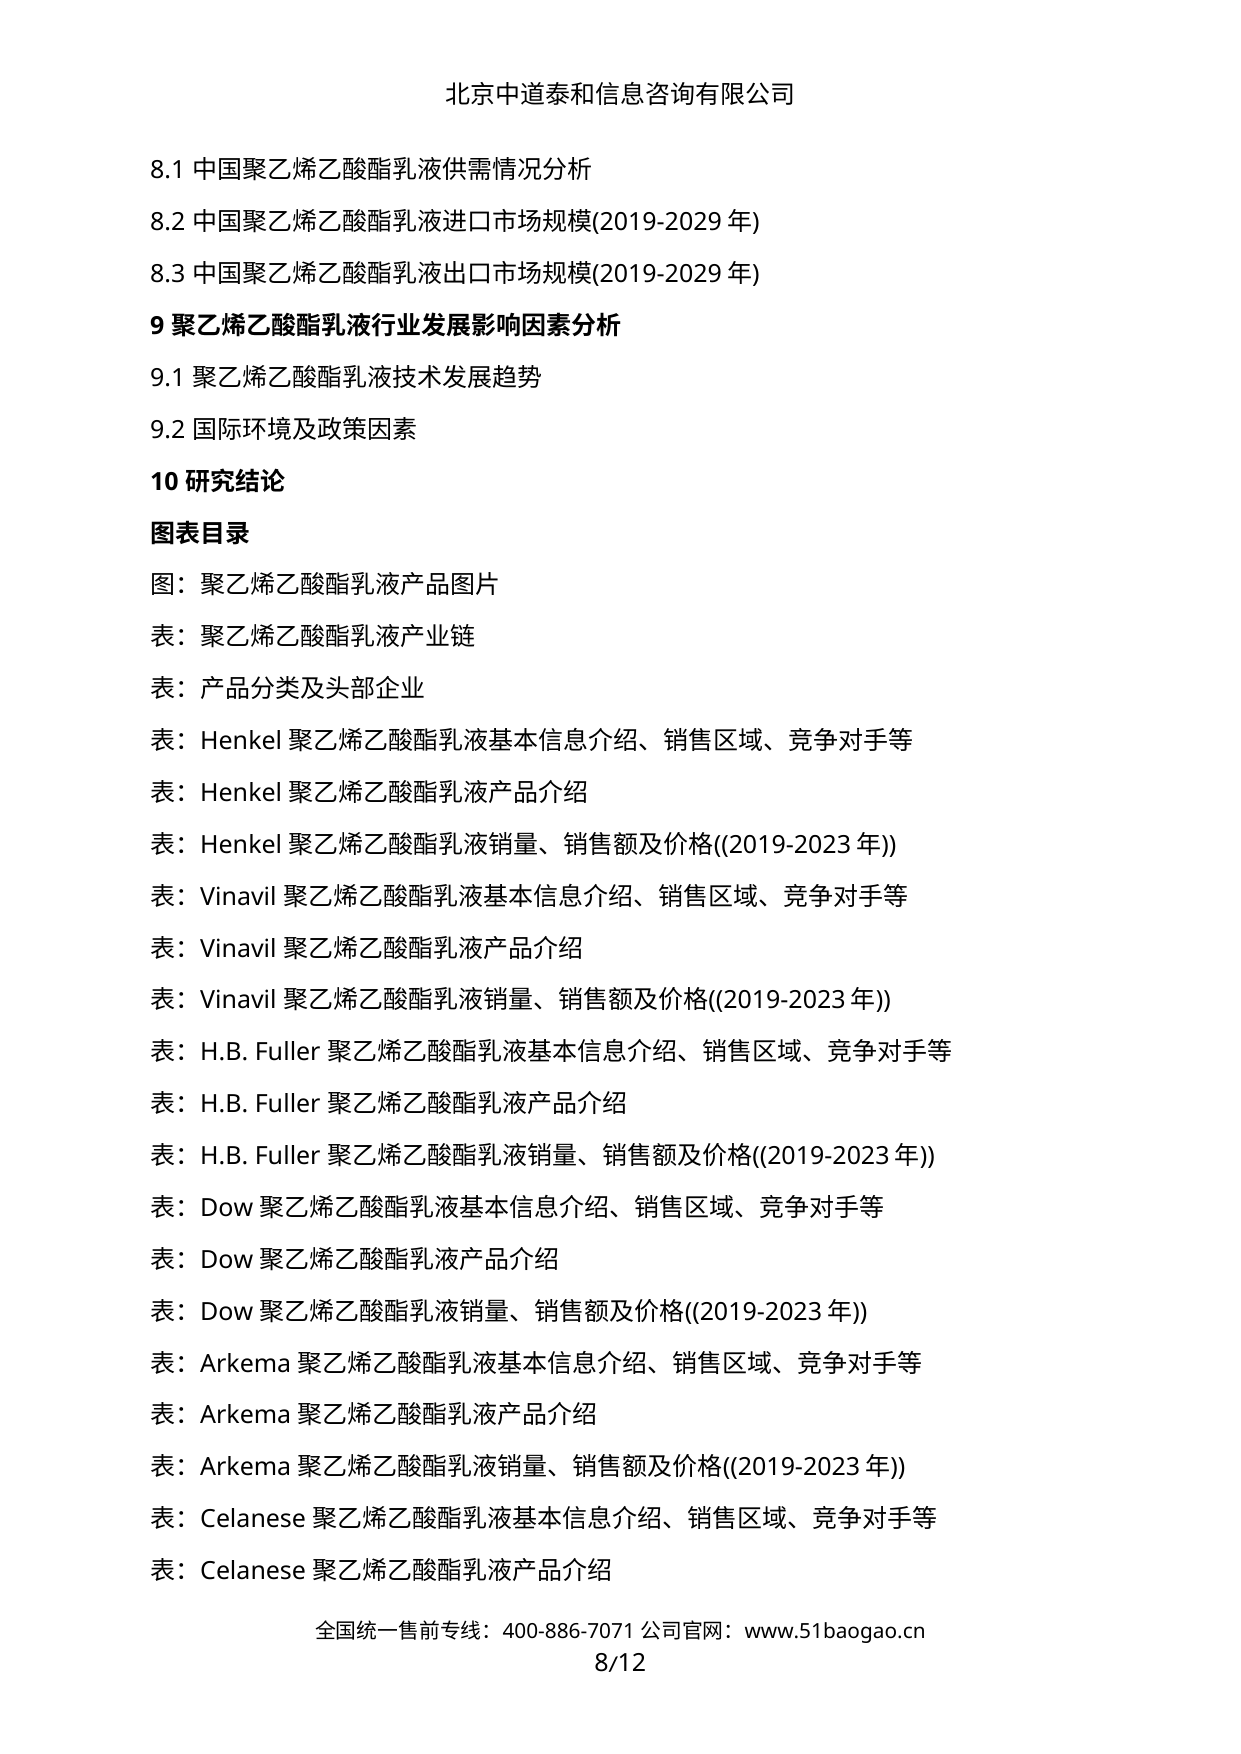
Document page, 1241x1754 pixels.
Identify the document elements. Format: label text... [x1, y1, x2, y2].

text 9.1 聚乙烯乙酸酯乳液技术发展趋势 [150, 357, 1090, 394]
text 表：产品分类及头部企业 [150, 669, 1090, 705]
text 表：Henkel 聚乙烯乙酸酯乳液基本信息介绍、销售区域、竞争对手等 [150, 721, 1090, 757]
text 表：Arkema 聚乙烯乙酸酯乳液产品介绍 [150, 1395, 1090, 1431]
text 8.3 中国聚乙烯乙酸酯乳液出口市场规模(2019-2029年) [150, 254, 1090, 290]
text 9 聚乙烯乙酸酯乳液行业发展影响因素分析 [150, 306, 1090, 342]
text 10 研究结论 [150, 461, 1090, 497]
text 表：Henkel 聚乙烯乙酸酯乳液产品介绍 [150, 772, 1090, 809]
text 表：Dow 聚乙烯乙酸酯乳液产品介绍 [150, 1239, 1090, 1276]
text 表：Arkema 聚乙烯乙酸酯乳液基本信息介绍、销售区域、竞争对手等 [150, 1343, 1090, 1379]
text 表：Celanese 聚乙烯乙酸酯乳液产品介绍 [150, 1551, 1090, 1587]
text 表：H.B. Fuller 聚乙烯乙酸酯乳液基本信息介绍、销售区域、竞争对手等 [150, 1032, 1090, 1068]
text 8.1 中国聚乙烯乙酸酯乳液供需情况分析 [150, 150, 1090, 186]
text 8.2 中国聚乙烯乙酸酯乳液进口市场规模(2019-2029年) [150, 202, 1090, 238]
text 表：Dow 聚乙烯乙酸酯乳液基本信息介绍、销售区域、竞争对手等 [150, 1187, 1090, 1224]
text 图：聚乙烯乙酸酯乳液产品图片 [150, 565, 1090, 601]
text 表：Henkel 聚乙烯乙酸酯乳液销量、销售额及价格((2019-2023年)) [150, 824, 1090, 861]
text 图表目录 [150, 513, 1090, 549]
text 表：聚乙烯乙酸酯乳液产业链 [150, 617, 1090, 653]
text 9.2 国际环境及政策因素 [150, 409, 1090, 446]
text 表：Vinavil 聚乙烯乙酸酯乳液销量、销售额及价格((2019-2023年)) [150, 980, 1090, 1016]
text 表：Dow 聚乙烯乙酸酯乳液销量、销售额及价格((2019-2023年)) [150, 1291, 1090, 1327]
text 表：H.B. Fuller 聚乙烯乙酸酯乳液销量、销售额及价格((2019-2023年)) [150, 1136, 1090, 1172]
text 表：Arkema 聚乙烯乙酸酯乳液销量、销售额及价格((2019-2023年)) [150, 1447, 1090, 1483]
text 表：Vinavil 聚乙烯乙酸酯乳液产品介绍 [150, 928, 1090, 964]
text 表：Vinavil 聚乙烯乙酸酯乳液基本信息介绍、销售区域、竞争对手等 [150, 876, 1090, 912]
text 表：Celanese 聚乙烯乙酸酯乳液基本信息介绍、销售区域、竞争对手等 [150, 1499, 1090, 1535]
text 表：H.B. Fuller 聚乙烯乙酸酯乳液产品介绍 [150, 1084, 1090, 1120]
